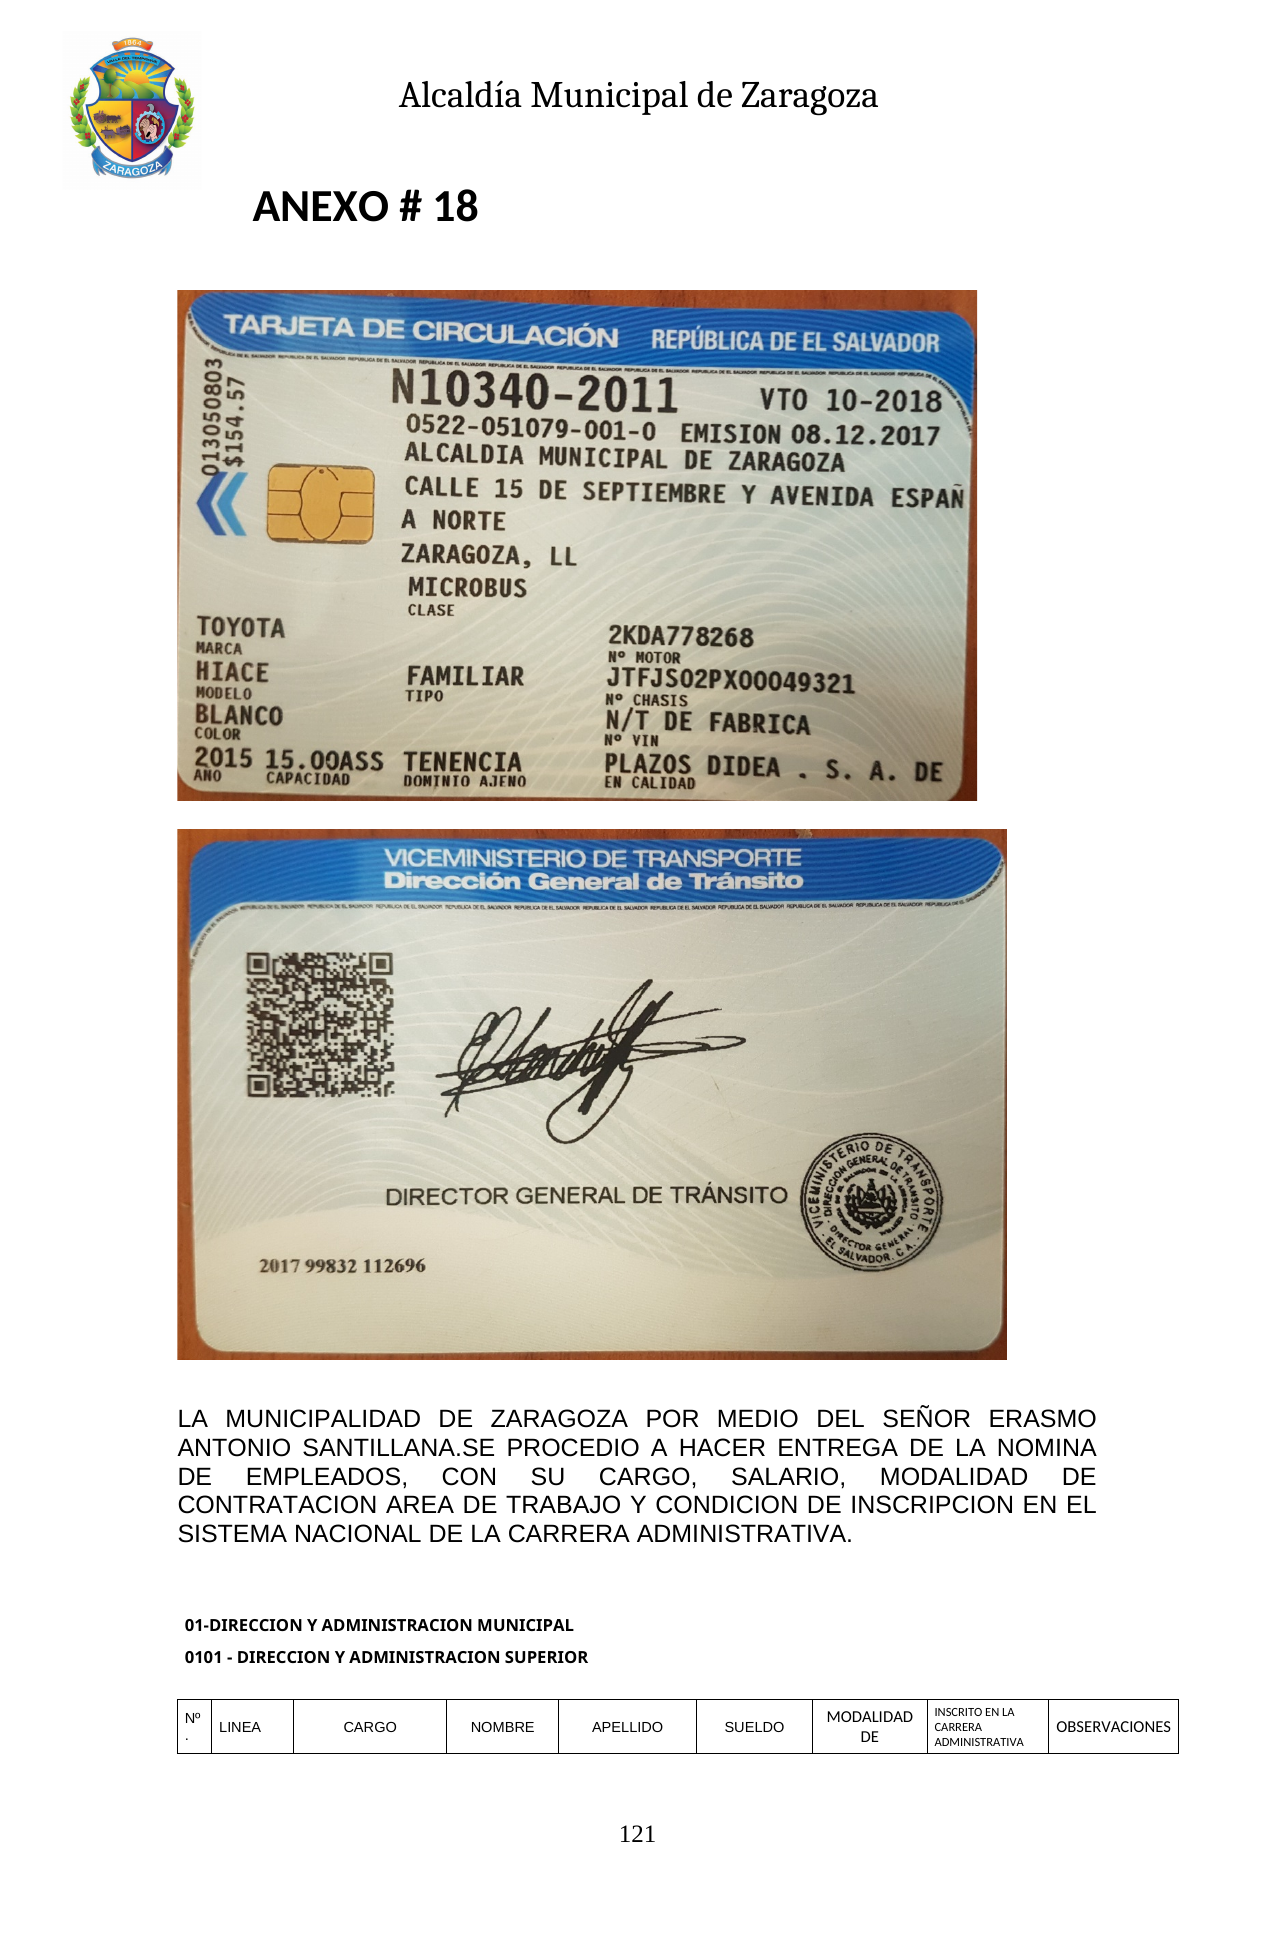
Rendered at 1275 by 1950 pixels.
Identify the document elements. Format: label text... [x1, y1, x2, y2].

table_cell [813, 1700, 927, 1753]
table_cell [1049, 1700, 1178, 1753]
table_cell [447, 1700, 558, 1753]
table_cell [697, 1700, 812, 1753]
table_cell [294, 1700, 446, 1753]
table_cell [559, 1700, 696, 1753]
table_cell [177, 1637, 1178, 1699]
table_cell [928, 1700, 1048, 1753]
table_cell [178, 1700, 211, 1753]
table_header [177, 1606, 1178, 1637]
picture [177, 829, 1007, 1360]
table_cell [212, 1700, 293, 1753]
list ANEXO # 18 [252, 176, 1098, 232]
text LA MUNICIPALIDAD DE ZARAGOZA POR MEDIO DEL SEÑOR ERASMO ANTONIO SANTILLANA.SE PROCEDIO A HACER ENTREGA DE LA NOMINA DE EMPLEADOS, CON SU CARGO, SALARIO, MODALIDAD DE CONTRATACION AREA DE TRABAJO Y CONDICION DE INSCRIPCION EN EL SISTEMA NACIONAL DE LA CARRERA ADMINISTRATIVA. [177, 1404, 1098, 1548]
picture [177, 290, 978, 801]
